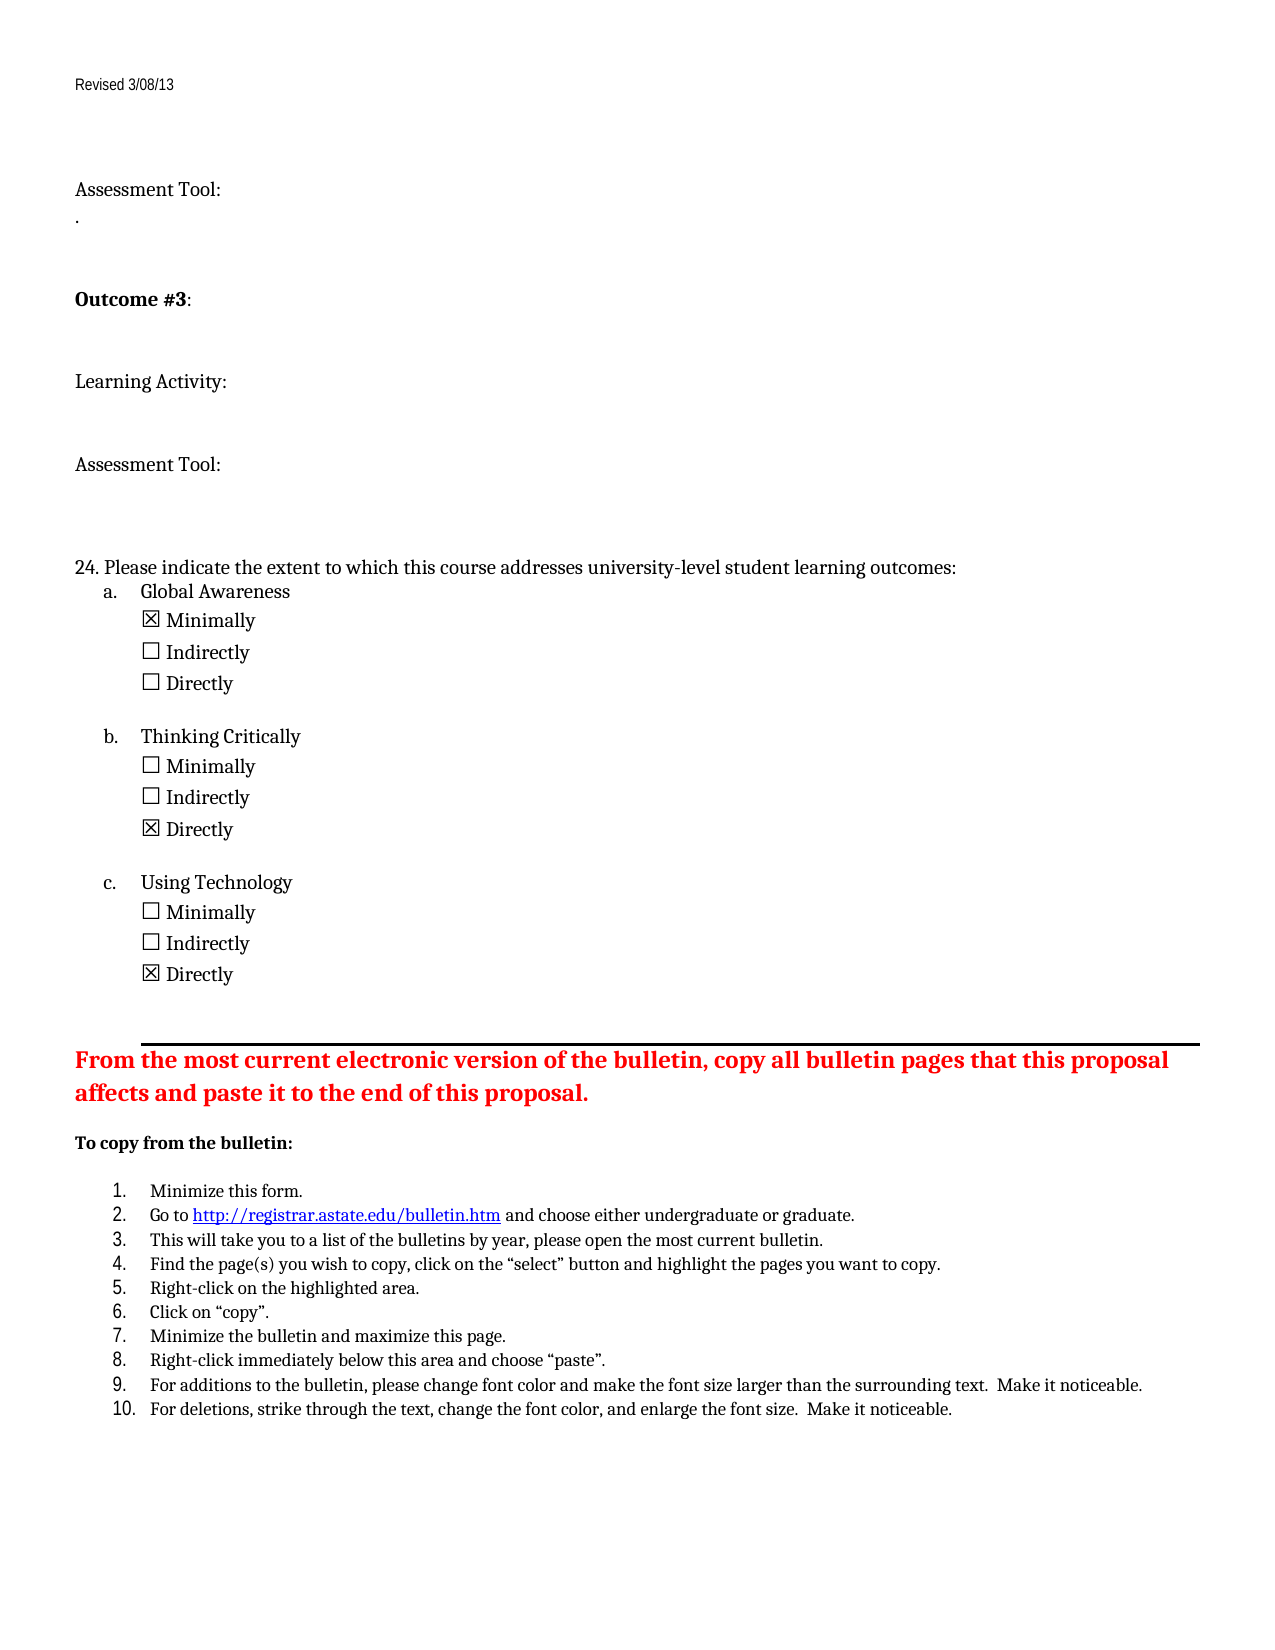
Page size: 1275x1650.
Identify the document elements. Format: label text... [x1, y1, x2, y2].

text Outcome #3: [75, 287, 1200, 311]
list Right-click on the highlighted area. [112, 1275, 1200, 1299]
text Assessment Tool: [75, 452, 1200, 476]
list For additions to the bulletin, please change font color and make the font size larger than the surrounding text. Make it noticeable. [112, 1372, 1200, 1396]
text Assessment Tool: [75, 177, 1200, 201]
list This will take you to a list of the bulletins by year, please open the most current bulletin. [112, 1227, 1200, 1251]
list Go to http://registrar.astate.edu/bulletin.htm and choose either undergraduate or graduate. [112, 1202, 1200, 1227]
text Minimally Indirectly Directly [141, 603, 1200, 725]
list Minimize this form. [112, 1178, 1200, 1202]
text Minimally Indirectly Directly [141, 749, 1200, 871]
text Minimally Indirectly Directly [141, 895, 1200, 988]
list Minimize the bulletin and maximize this page. [112, 1323, 1200, 1347]
list Click on “copy”. [112, 1299, 1200, 1323]
text To copy from the bulletin: [75, 1133, 1200, 1154]
list For deletions, strike through the text, change the font color, and enlarge the font size. Make it noticeable. [112, 1396, 1200, 1448]
list Thinking Critically [103, 725, 1200, 749]
list Right-click immediately below this area and choose “paste”. [112, 1347, 1200, 1372]
text From the most current electronic version of the bulletin, copy all bulletin pages that this proposal affects and paste it to the end of this proposal. [75, 1046, 1200, 1107]
list Global Awareness [103, 579, 1200, 603]
list Using Technology [103, 871, 1200, 895]
list Find the page(s) you wish to copy, click on the “select” button and highlight the pages you want to copy. [112, 1251, 1200, 1275]
text Learning Activity: [75, 370, 1200, 394]
text 24. Please indicate the extent to which this course addresses university-level student learning outcomes: [75, 555, 1200, 579]
